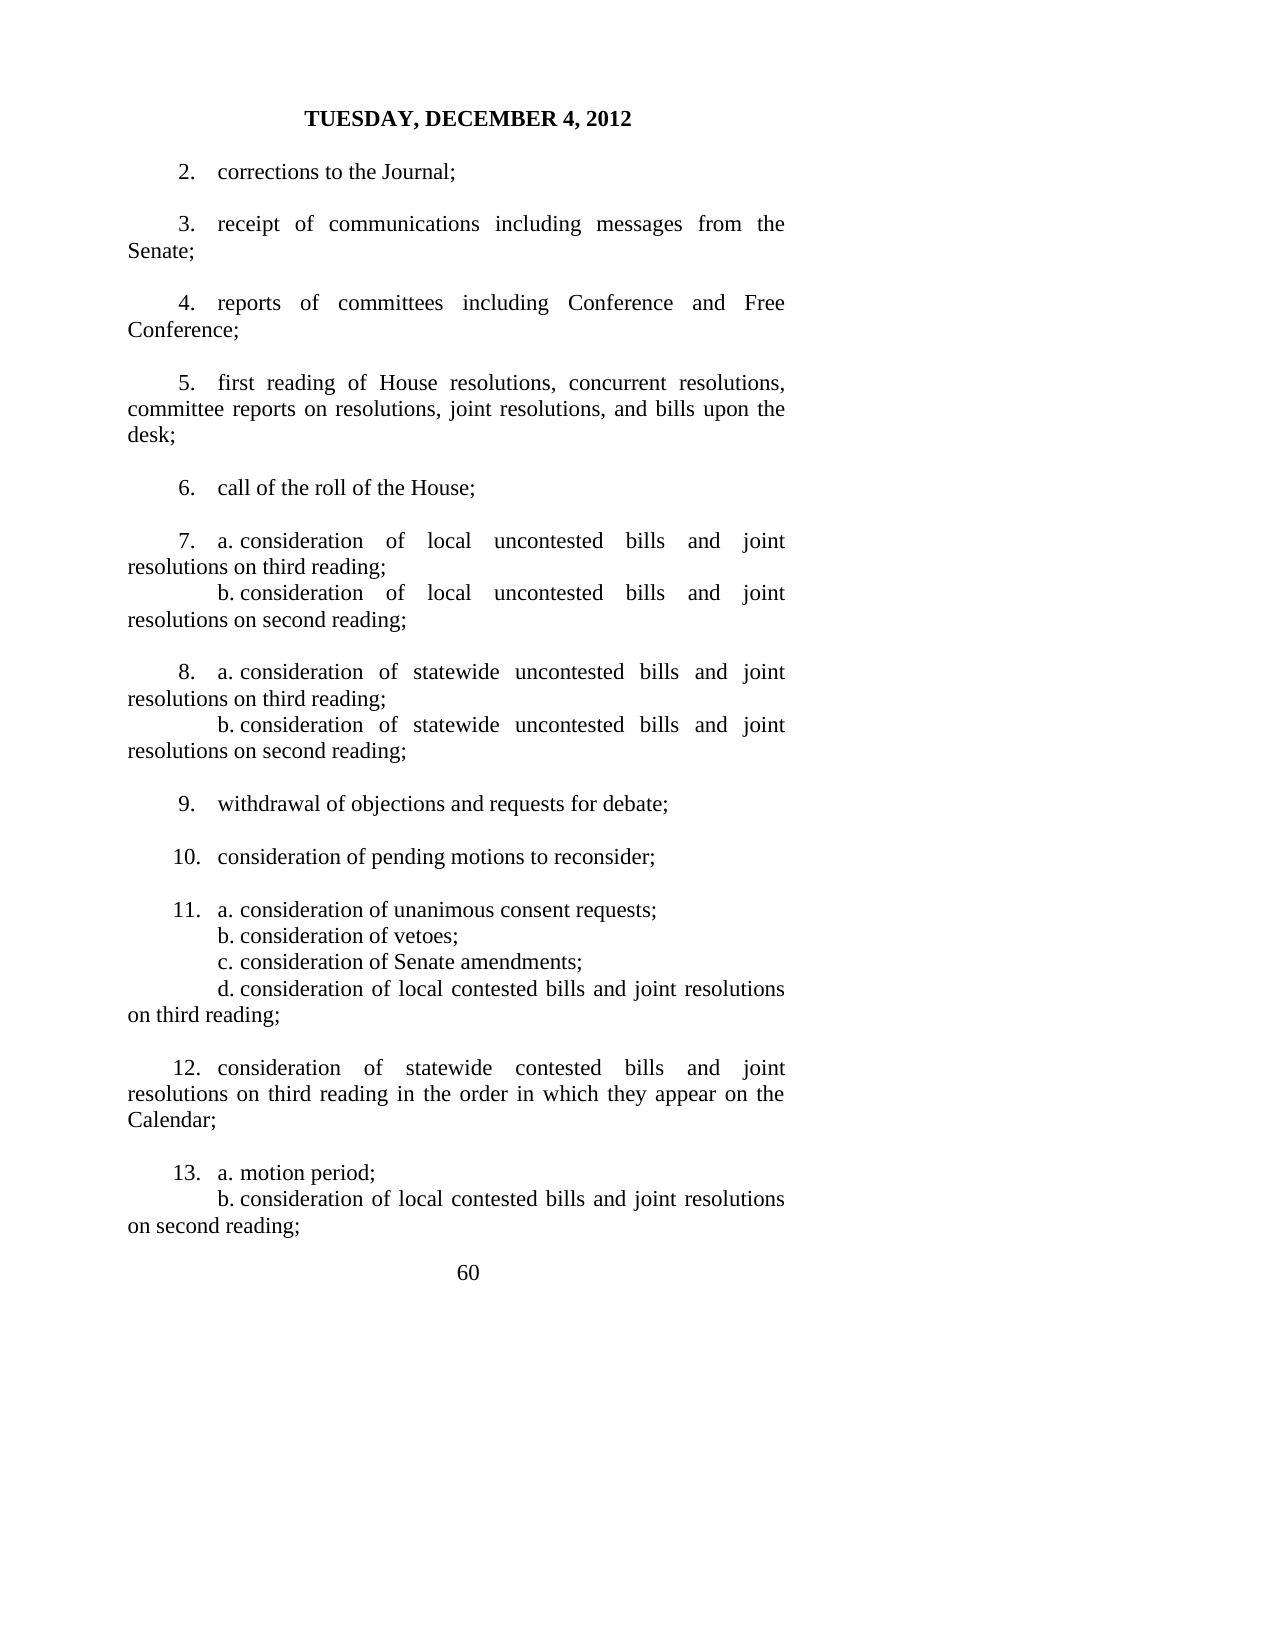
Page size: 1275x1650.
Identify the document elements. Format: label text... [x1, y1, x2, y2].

text 2. corrections to the Journal; [127, 158, 786, 184]
text 4. reports of committees including Conference and Free Conference; [127, 289, 786, 342]
text 6. call of the roll of the House; [127, 474, 786, 500]
text b. consideration of local uncontested bills and joint resolutions on second reading; [127, 579, 786, 632]
text 5. first reading of House resolutions, concurrent resolutions, committee reports on resolutions, joint resolutions, and bills upon the desk; [127, 368, 786, 448]
text 10. consideration of pending motions to reconsider; [127, 843, 786, 869]
text 7. a. consideration of local uncontested bills and joint resolutions on third reading; [127, 527, 786, 579]
text d. consideration of local contested bills and joint resolutions on third reading; [127, 975, 786, 1027]
text 11. a. consideration of unanimous consent requests; [127, 896, 786, 922]
text 12. consideration of statewide contested bills and joint resolutions on third reading in the order in which they appear on the Calendar; [127, 1054, 786, 1133]
text b. consideration of local contested bills and joint resolutions on second reading; [127, 1186, 786, 1238]
text 9. withdrawal of objections and requests for debate; [127, 790, 786, 817]
text b. consideration of vetoes; [127, 922, 786, 948]
text 3. receipt of communications including messages from the Senate; [127, 210, 786, 263]
text b. consideration of statewide uncontested bills and joint resolutions on second reading; [127, 711, 786, 764]
text 13. a. motion period; [127, 1159, 786, 1186]
text 8. a. consideration of statewide uncontested bills and joint resolutions on third reading; [127, 658, 786, 711]
text c. consideration of Senate amendments; [127, 948, 786, 975]
